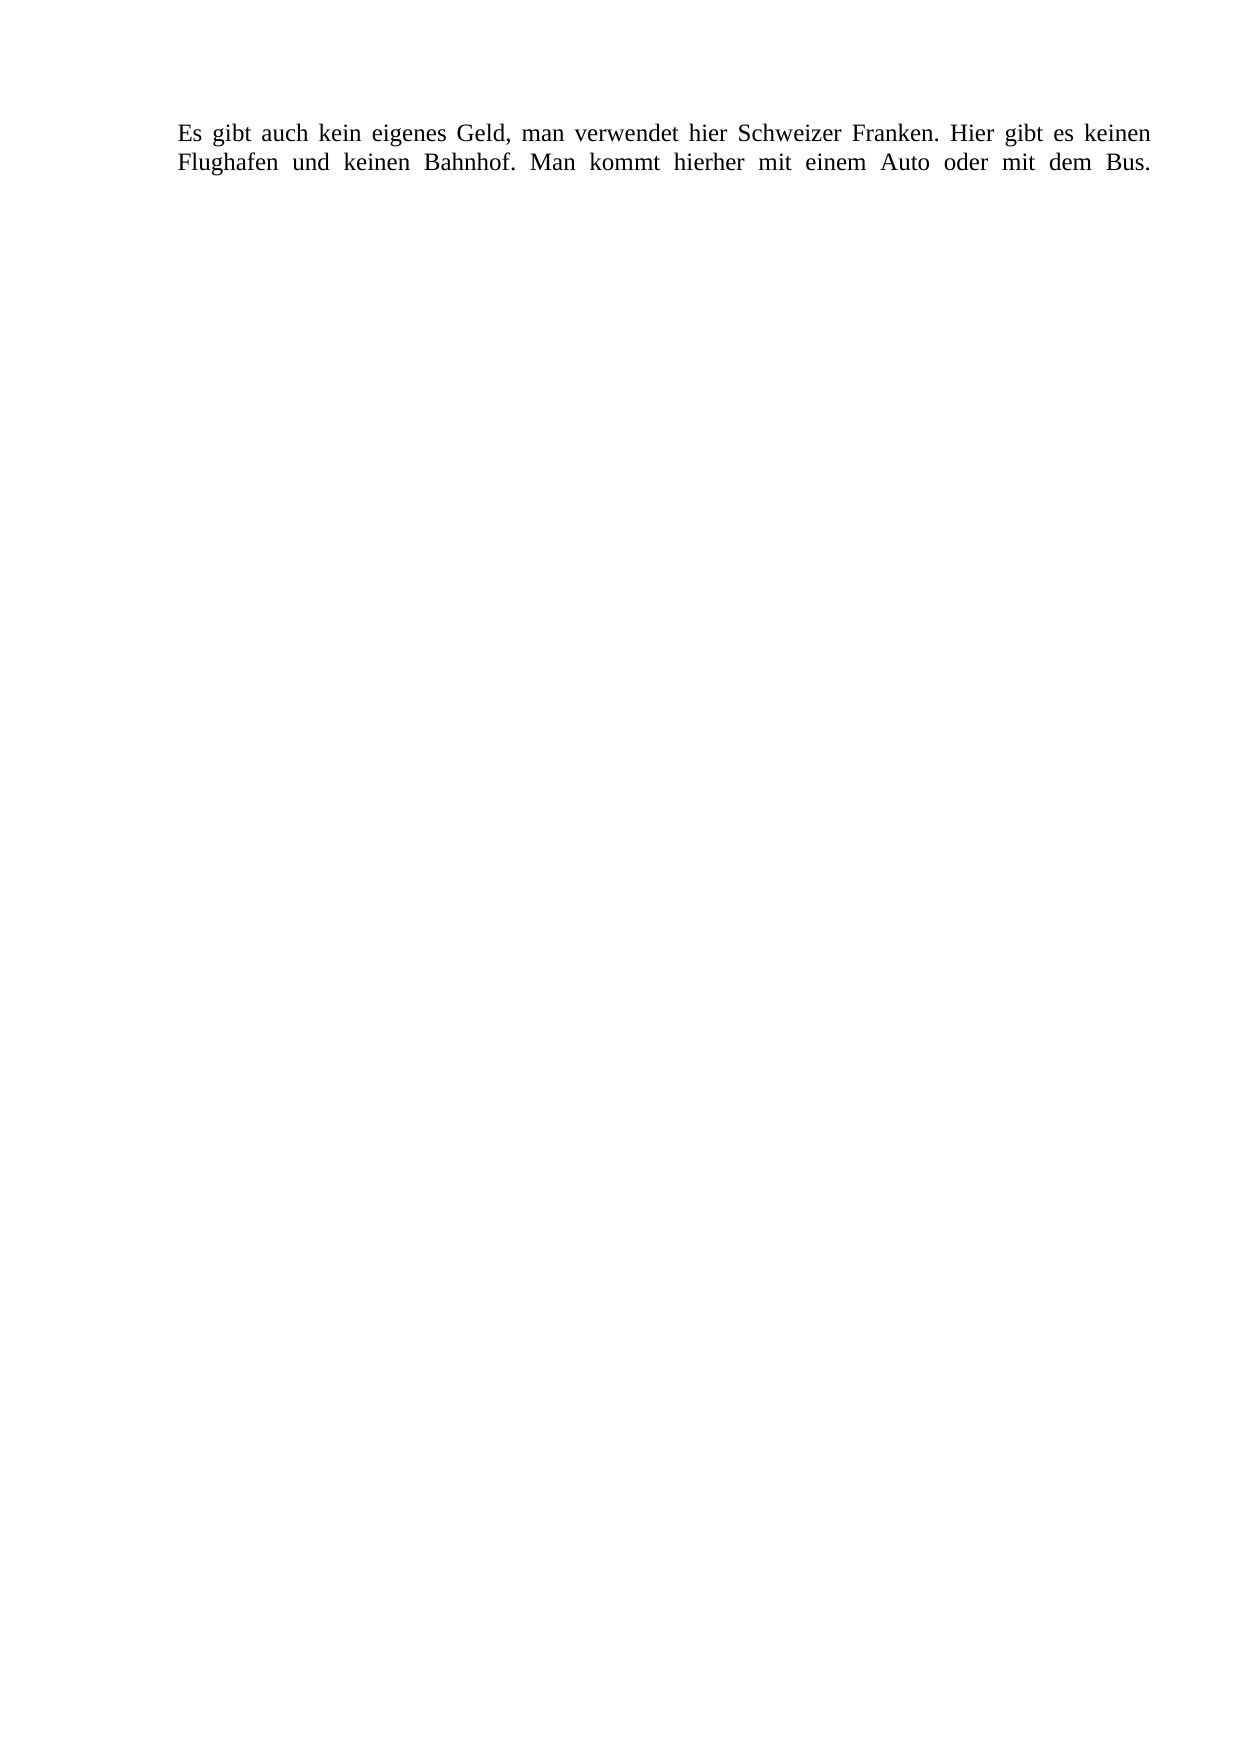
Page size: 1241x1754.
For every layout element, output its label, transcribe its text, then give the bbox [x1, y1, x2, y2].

text Es gibt auch kein eigenes Geld, man verwendet hier Schweizer Franken. Hier gibt es keinen Flughafen und keinen Bahnhof. Man kommt hierher mit einem Auto oder mit dem Bus. [177, 118, 1152, 204]
